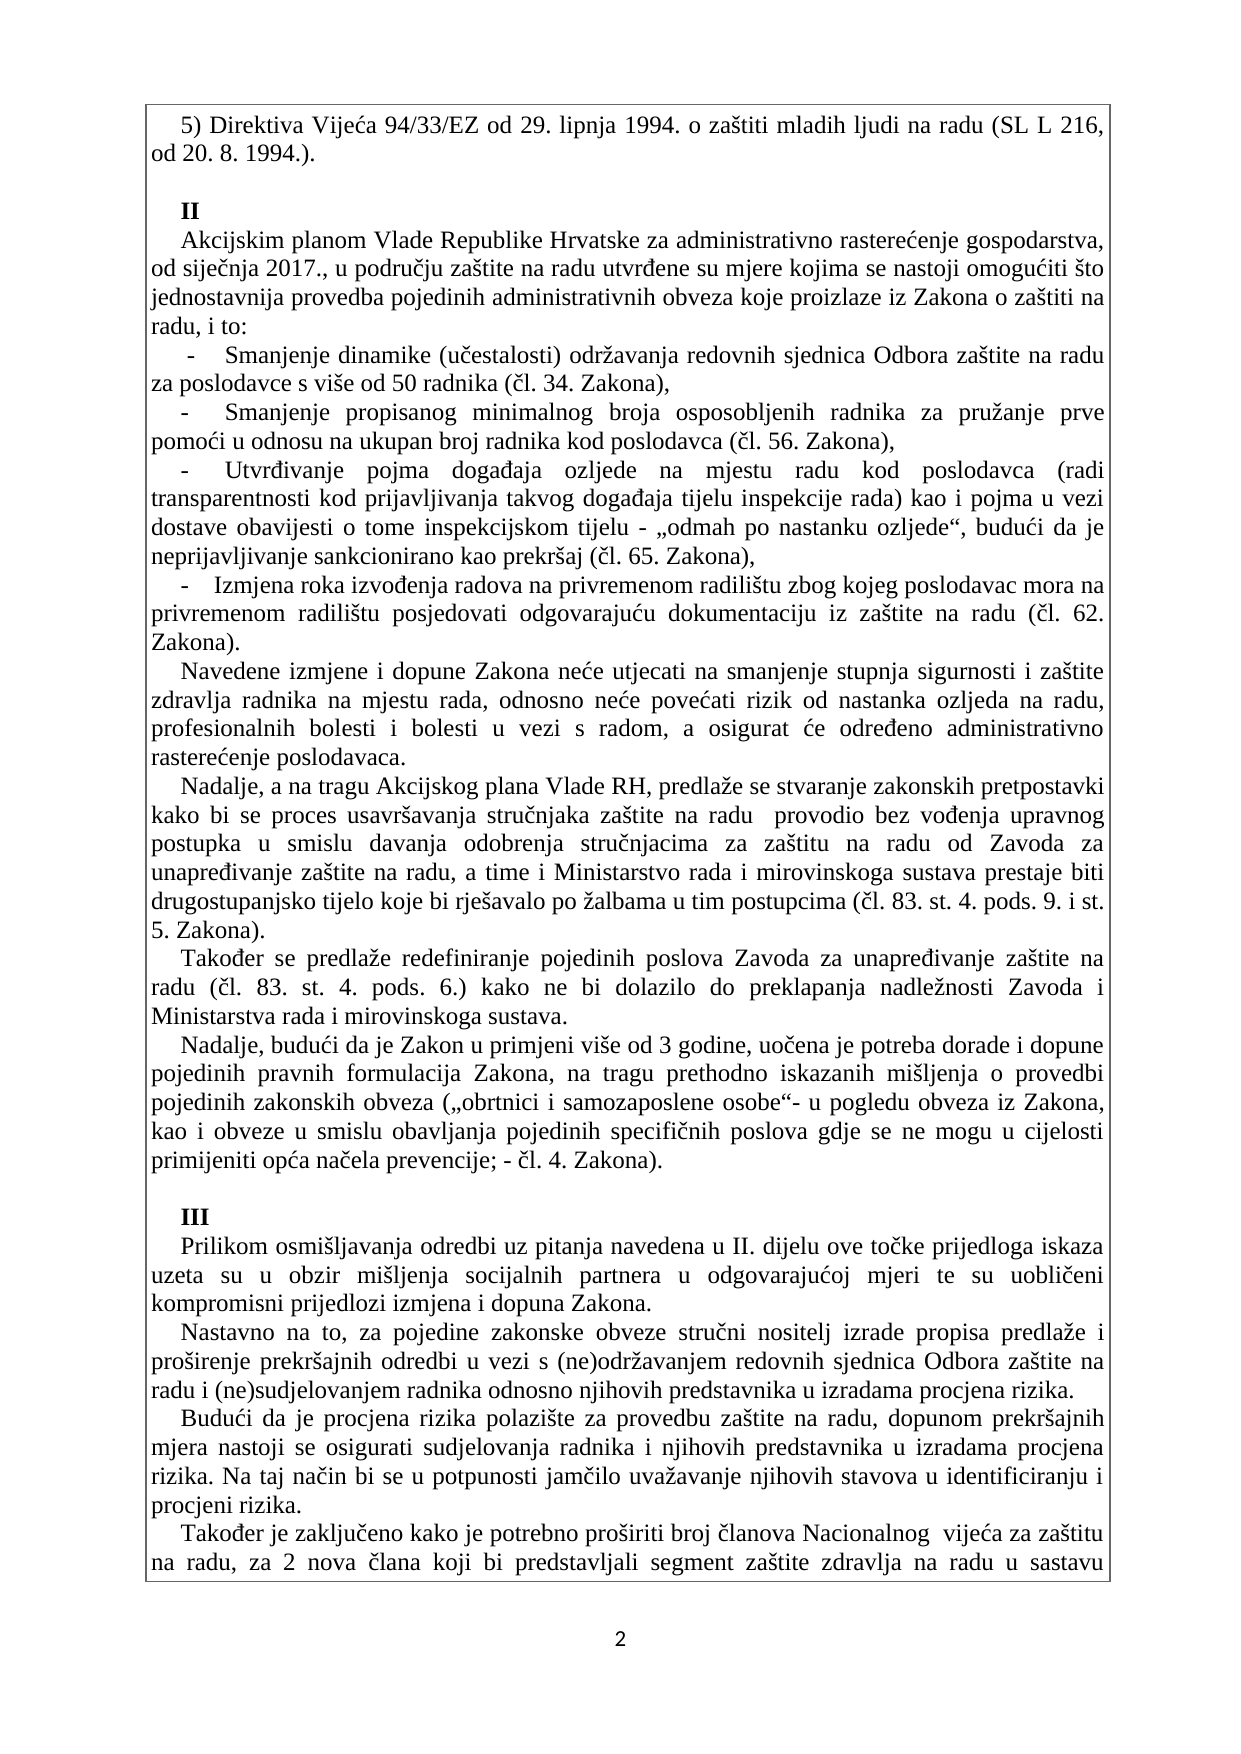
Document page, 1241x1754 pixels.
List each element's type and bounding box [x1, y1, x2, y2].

table_cell [147, 105, 1109, 1581]
